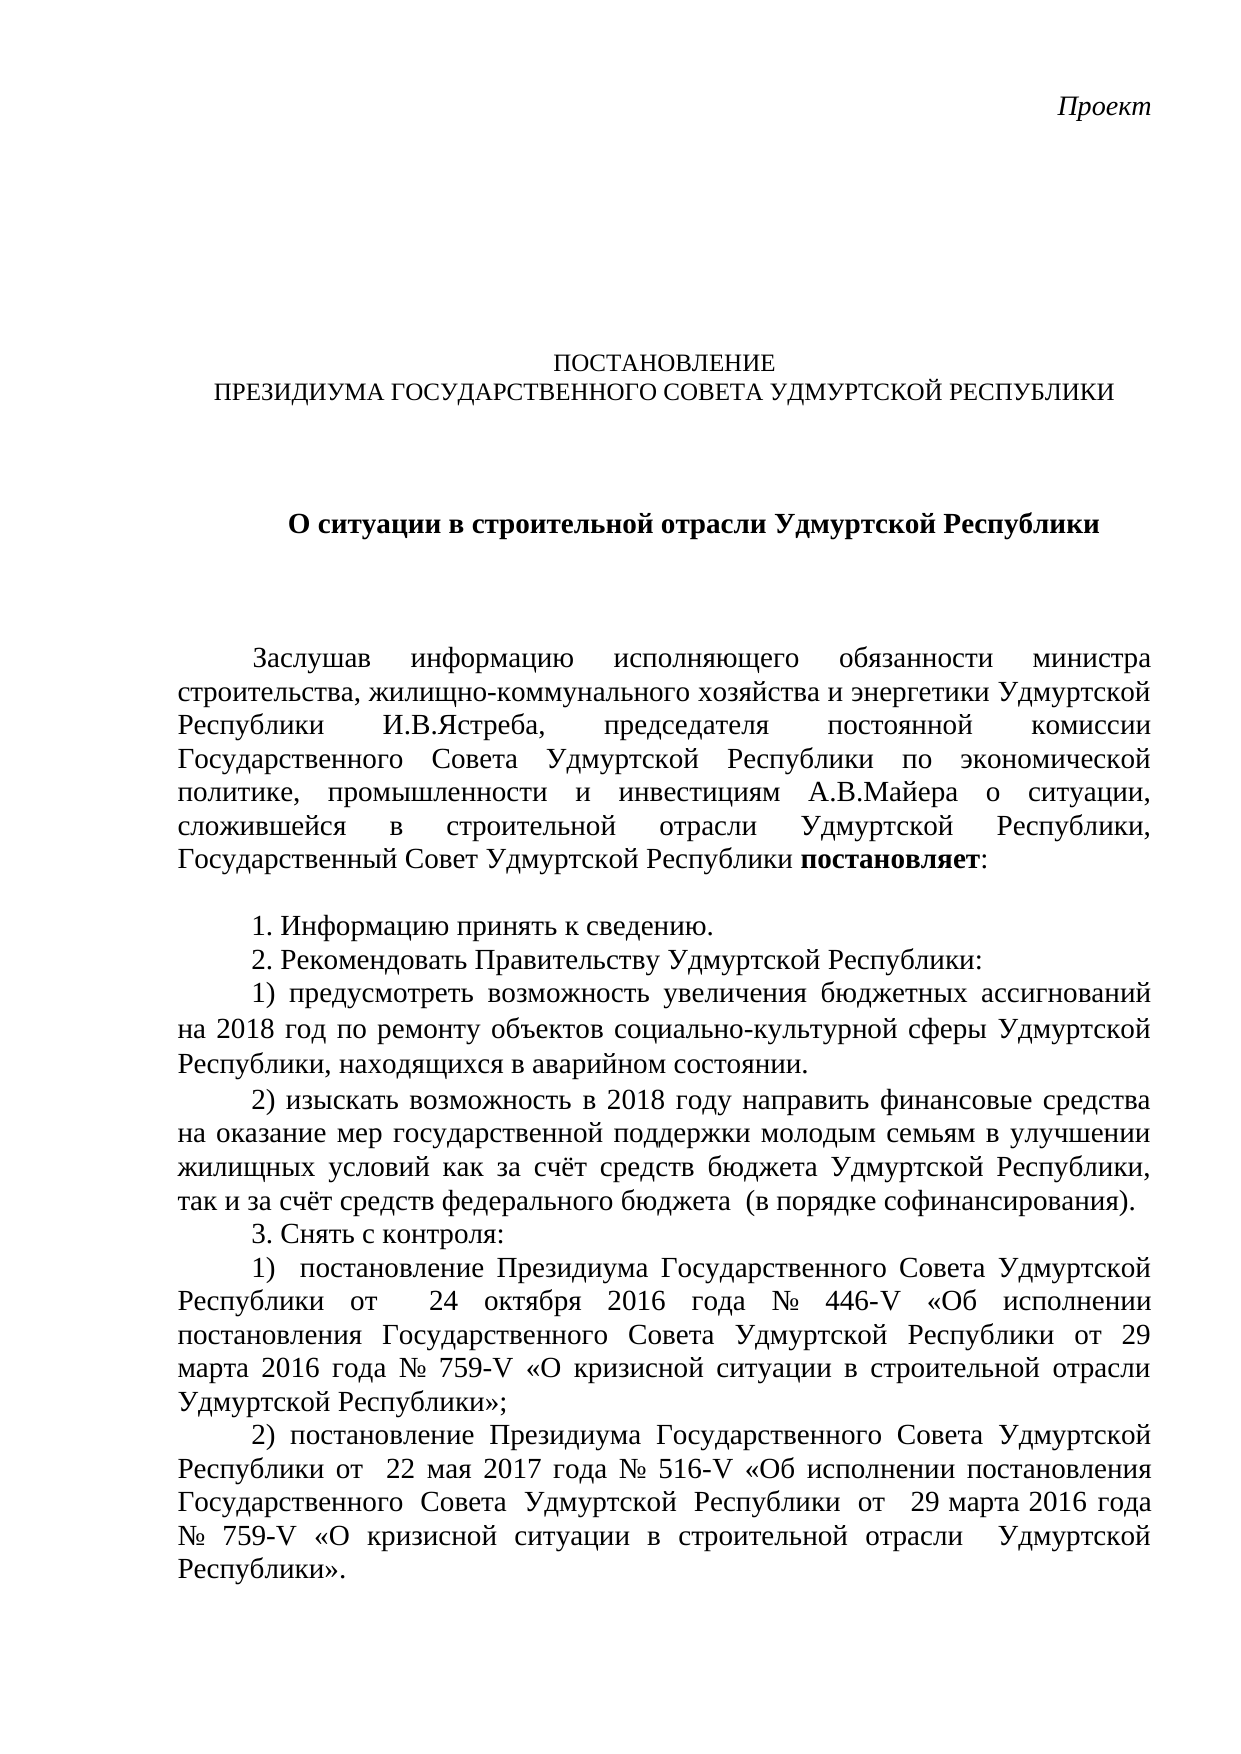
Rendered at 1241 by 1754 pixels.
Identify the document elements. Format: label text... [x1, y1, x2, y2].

text 1) предусмотреть возможность увеличения бюджетных ассигнований на 2018 год по ремонту объектов социально-культурной сферы Удмуртской Республики, находящихся в аварийном состоянии. [177, 976, 1152, 1080]
text 3. Снять с контроля: [177, 1216, 1152, 1250]
text Заслушав информацию исполняющего обязанности министра строительства, жилищно-коммунального хозяйства и энергетики Удмуртской Республики И.В.Ястреба, председателя постоянной комиссии Государственного Совета Удмуртской Республики по экономической политике, промышленности и инвестициям А.В.Майера о ситуации, сложившейся в строительной отрасли Удмуртской Республики, Государственный Совет Удмуртской Республики постановляет: [177, 640, 1152, 875]
text 2) постановление Президиума Государственного Совета Удмуртской Республики от 22 мая 2017 года № 516-V «Об исполнении постановления Государственного Совета Удмуртской Республики от 29 марта 2016 года № 759-V «О кризисной ситуации в строительной отрасли Удмуртской Республики». [177, 1417, 1152, 1585]
text 1) постановление Президиума Государственного Совета Удмуртской Республики от 24 октября 2016 года № 446-V «Об исполнении постановления Государственного Совета Удмуртской Республики от 29 марта 2016 года № 759-V «О кризисной ситуации в строительной отрасли Удмуртской Республики»; [177, 1250, 1152, 1417]
text Проект [177, 89, 1152, 121]
text ПОСТАНОВЛЕНИЕ [177, 348, 1152, 377]
text 1. Информацию принять к сведению. [177, 908, 1152, 942]
text 2. Рекомендовать Правительству Удмуртской Республики: [177, 942, 1152, 976]
text 2) изыскать возможность в 2018 году направить финансовые средства на оказание мер государственной поддержки молодым семьям в улучшении жилищных условий как за счёт средств бюджета Удмуртской Республики, так и за счёт средств федерального бюджета (в порядке софинансирования). [177, 1082, 1152, 1216]
text ПРЕЗИДИУМА ГОСУДАРСТВЕННОГО СОВЕТА УДМУРТСКОЙ РЕСПУБЛИКИ [177, 377, 1152, 405]
text О ситуации в строительной отрасли Удмуртской Республики [177, 506, 1152, 539]
